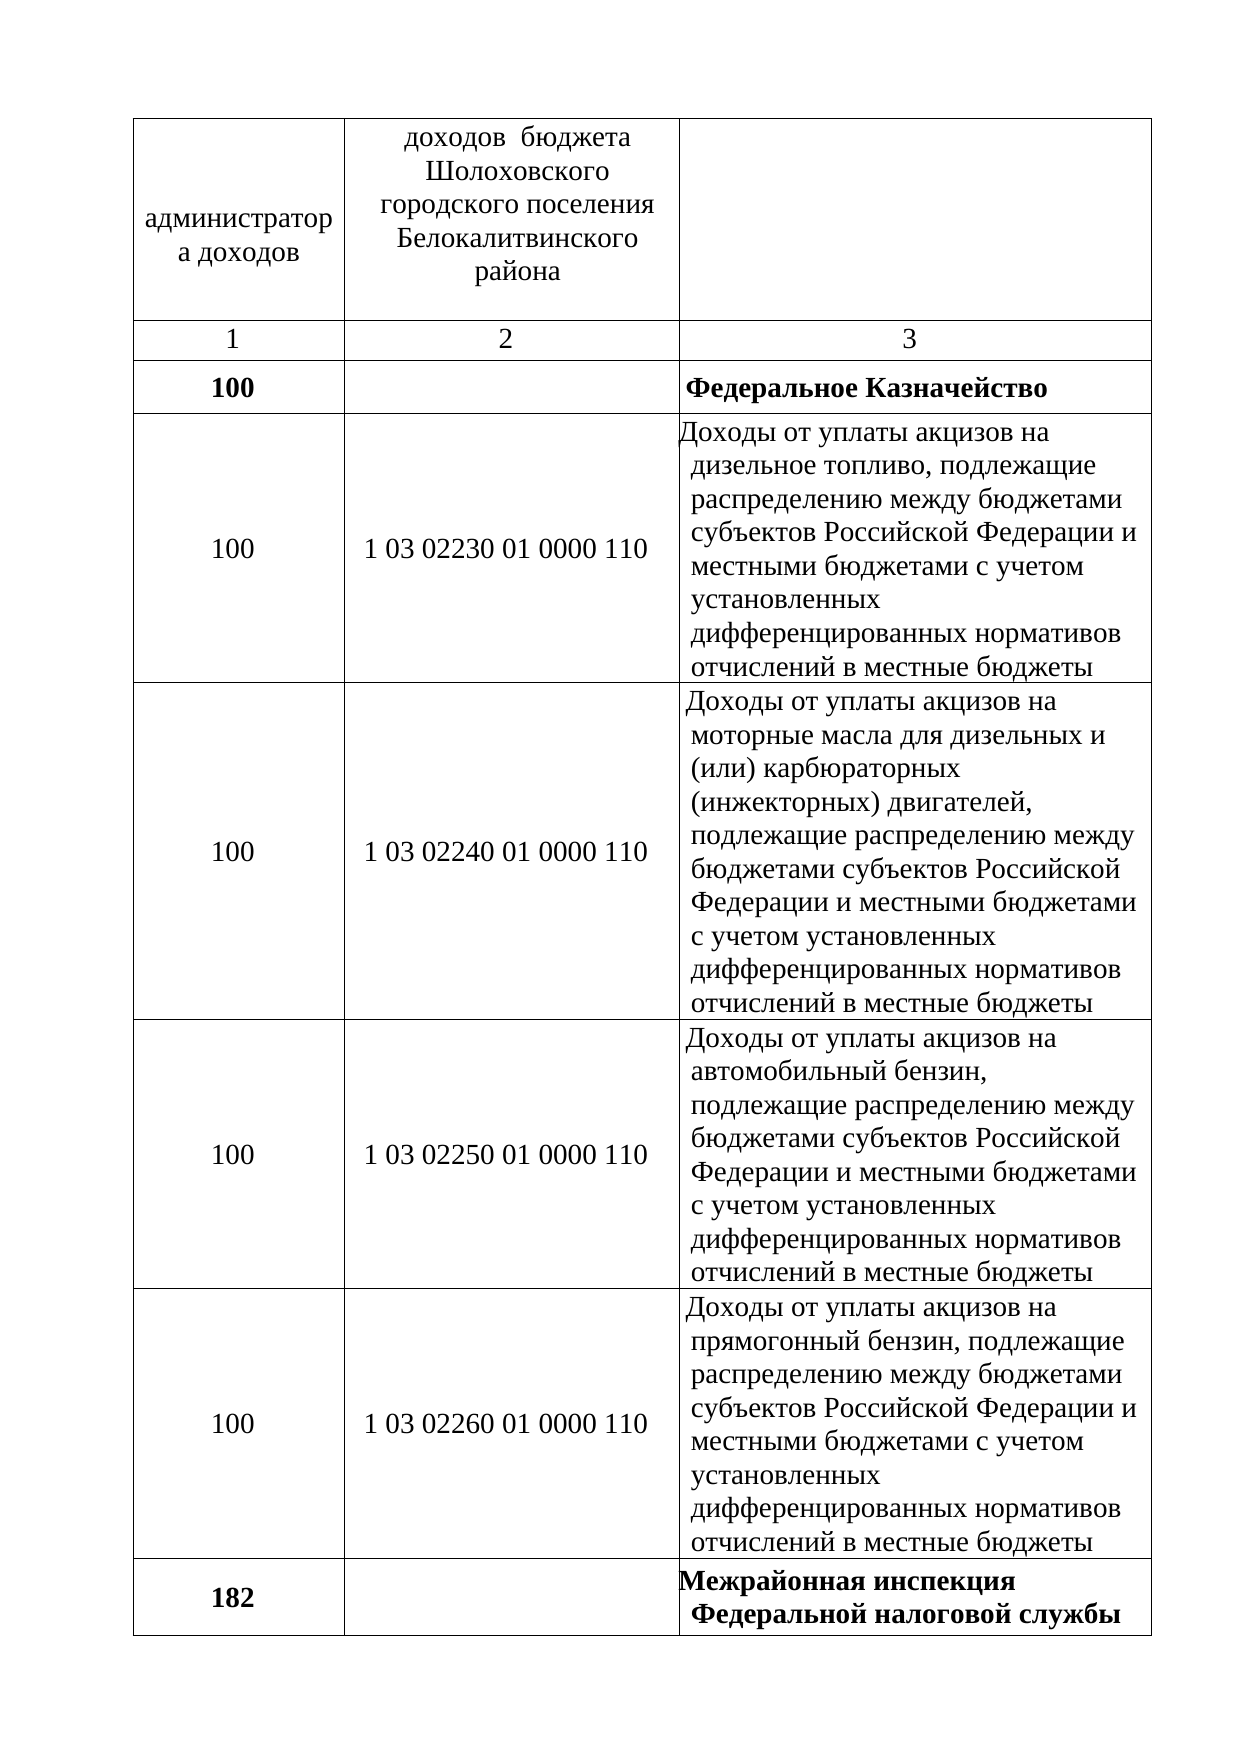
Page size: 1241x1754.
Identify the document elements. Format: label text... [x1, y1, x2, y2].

table_cell 100 [134, 361, 344, 413]
table_cell [345, 361, 679, 413]
table_cell Доходы от уплаты акцизов на дизельное топливо, подлежащие распределению между бюджетами субъектов Российской Федерации и местными бюджетами с учетом установленных дифференцированных нормативов отчислений в местные бюджеты [680, 414, 1151, 682]
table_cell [680, 1559, 1151, 1635]
table_cell Доходы от уплаты акцизов на автомобильный бензин, подлежащие распределению между бюджетами субъектов Российской Федерации и местными бюджетами с учетом установленных дифференцированных нормативов отчислений в местные бюджеты [680, 1020, 1151, 1288]
table_cell 1 03 02240 01 0000 110 [345, 683, 679, 1019]
table_cell 182 [134, 1559, 344, 1635]
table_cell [345, 119, 679, 320]
table_cell 100 [134, 1020, 344, 1288]
table_cell 1 [134, 321, 344, 359]
table_cell 100 [134, 683, 344, 1019]
table_cell 1 03 02260 01 0000 110 [345, 1289, 679, 1557]
table_cell 1 03 02230 01 0000 110 [345, 414, 679, 682]
table_cell [345, 1559, 679, 1635]
table_cell 1 03 02250 01 0000 110 [345, 1020, 679, 1288]
table_cell 3 [680, 321, 1151, 359]
table_cell Доходы от уплаты акцизов на прямогонный бензин, подлежащие распределению между бюджетами субъектов Российской Федерации и местными бюджетами с учетом установленных дифференцированных нормативов отчислений в местные бюджеты [680, 1289, 1151, 1557]
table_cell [134, 119, 344, 320]
table_cell 100 [134, 414, 344, 682]
table_cell 100 [134, 1289, 344, 1557]
table_cell Федеральное Казначейство [680, 361, 1151, 413]
table_cell Доходы от уплаты акцизов на моторные масла для дизельных и (или) карбюраторных (инжекторных) двигателей, подлежащие распределению между бюджетами субъектов Российской Федерации и местными бюджетами с учетом установленных дифференцированных нормативов отчислений в местные бюджеты [680, 683, 1151, 1019]
table_cell 2 [345, 321, 679, 359]
